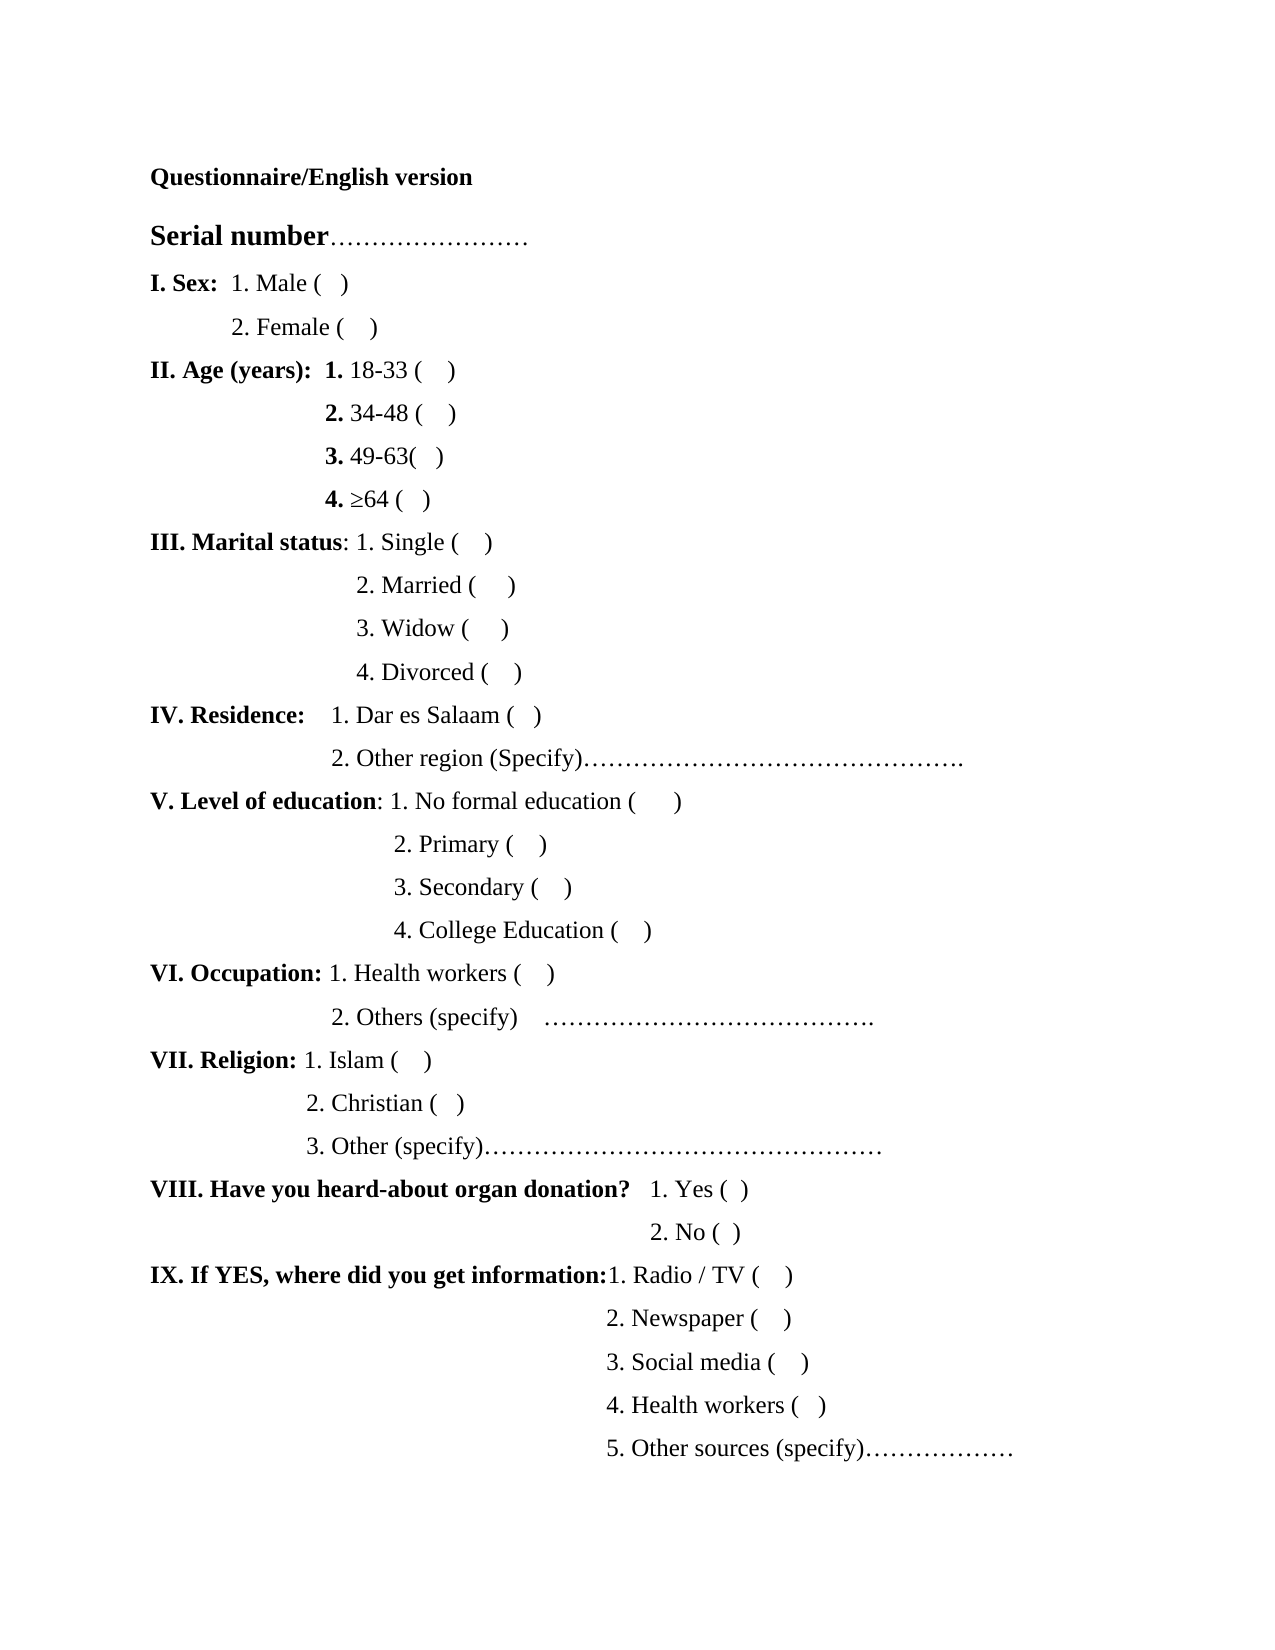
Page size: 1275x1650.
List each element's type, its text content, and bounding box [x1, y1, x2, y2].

text 2. Christian ( ) [150, 1088, 1125, 1117]
text 2. Newspaper ( ) [262, 1303, 1125, 1332]
text 2. Others (specify) …………………………………. [300, 1002, 1125, 1030]
text Questionnaire/English version [150, 162, 1125, 191]
text 4. Divorced ( ) [150, 657, 1125, 685]
text 2. Female ( ) [150, 312, 1125, 340]
text 3. Other (specify)………………………………………… [150, 1131, 1125, 1160]
text II. Age (years): 1. 18-33 ( ) [150, 355, 1125, 383]
text VIII. Have you heard-about organ donation? 1. Yes ( ) [150, 1174, 1125, 1203]
text Serial number…………………… [150, 218, 1125, 252]
text 4. Health workers ( ) [262, 1390, 1125, 1418]
text 3. Secondary ( ) [150, 872, 1125, 901]
text IX. If YES, where did you get information:1. Radio / TV ( ) [150, 1260, 1125, 1289]
text 2. Primary ( ) [337, 829, 1125, 858]
text I. Sex: 1. Male ( ) [150, 268, 1125, 297]
text IV. Residence: 1. Dar es Salaam ( ) [150, 700, 1125, 728]
text 4. ≥64 ( ) [150, 484, 1125, 513]
text VI. Occupation: 1. Health workers ( ) [150, 958, 1125, 987]
text VII. Religion: 1. Islam ( ) [150, 1045, 1125, 1073]
text III. Marital status: 1. Single ( ) [150, 527, 1125, 556]
text 3. Social media ( ) [262, 1347, 1125, 1375]
text 5. Other sources (specify)……………… [262, 1433, 1125, 1462]
text 2. 34-48 ( ) [150, 398, 1125, 427]
text V. Level of education: 1. No formal education ( ) [150, 786, 1125, 815]
text 2. Other region (Specify)………………………………………. [150, 743, 1125, 772]
text 2. No ( ) [150, 1217, 1125, 1246]
text 4. College Education ( ) [337, 915, 1125, 944]
text 2. Married ( ) [150, 570, 1125, 599]
text 3. Widow ( ) [150, 613, 1125, 642]
text 3. 49-63( ) [150, 441, 1125, 470]
